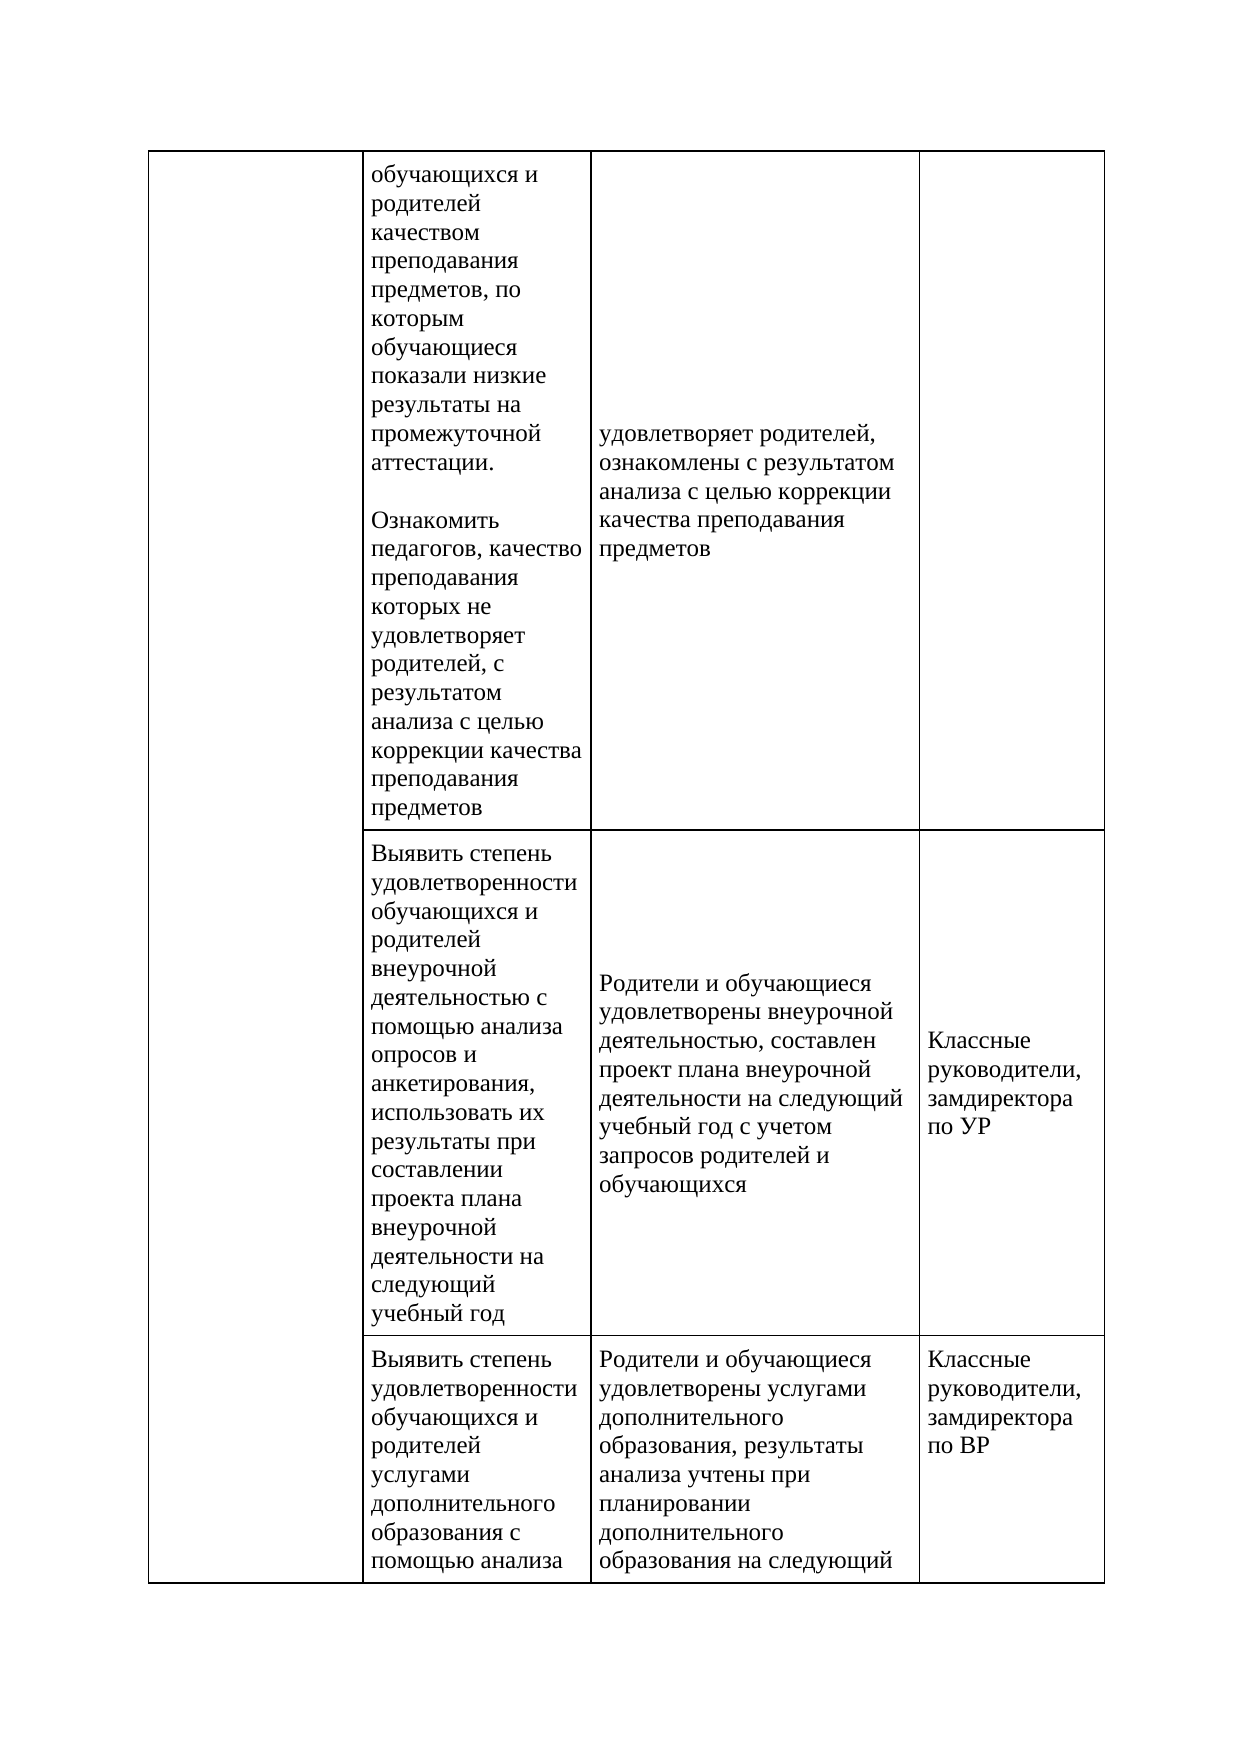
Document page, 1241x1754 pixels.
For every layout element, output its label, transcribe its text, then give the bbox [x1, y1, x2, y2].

table_cell Родители и обучающиеся удовлетворены внеурочной деятельностью, составлен проект плана внеурочной деятельности на следующий учебный год с учетом запросов родителей и обучающихся [592, 831, 919, 1335]
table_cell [149, 152, 362, 1582]
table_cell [920, 152, 1104, 829]
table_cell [364, 1336, 590, 1582]
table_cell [364, 152, 590, 829]
table_cell Выявить степень удовлетворенности обучающихся и родителей внеурочной деятельностью с помощью анализа опросов и анкетирования, использовать их результаты при составлении проекта плана внеурочной деятельности на следующий учебный год [364, 831, 590, 1335]
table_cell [592, 152, 919, 829]
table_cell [920, 1336, 1104, 1582]
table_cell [592, 1336, 919, 1582]
table_cell Классные руководители, замдиректора по УР [920, 831, 1104, 1335]
